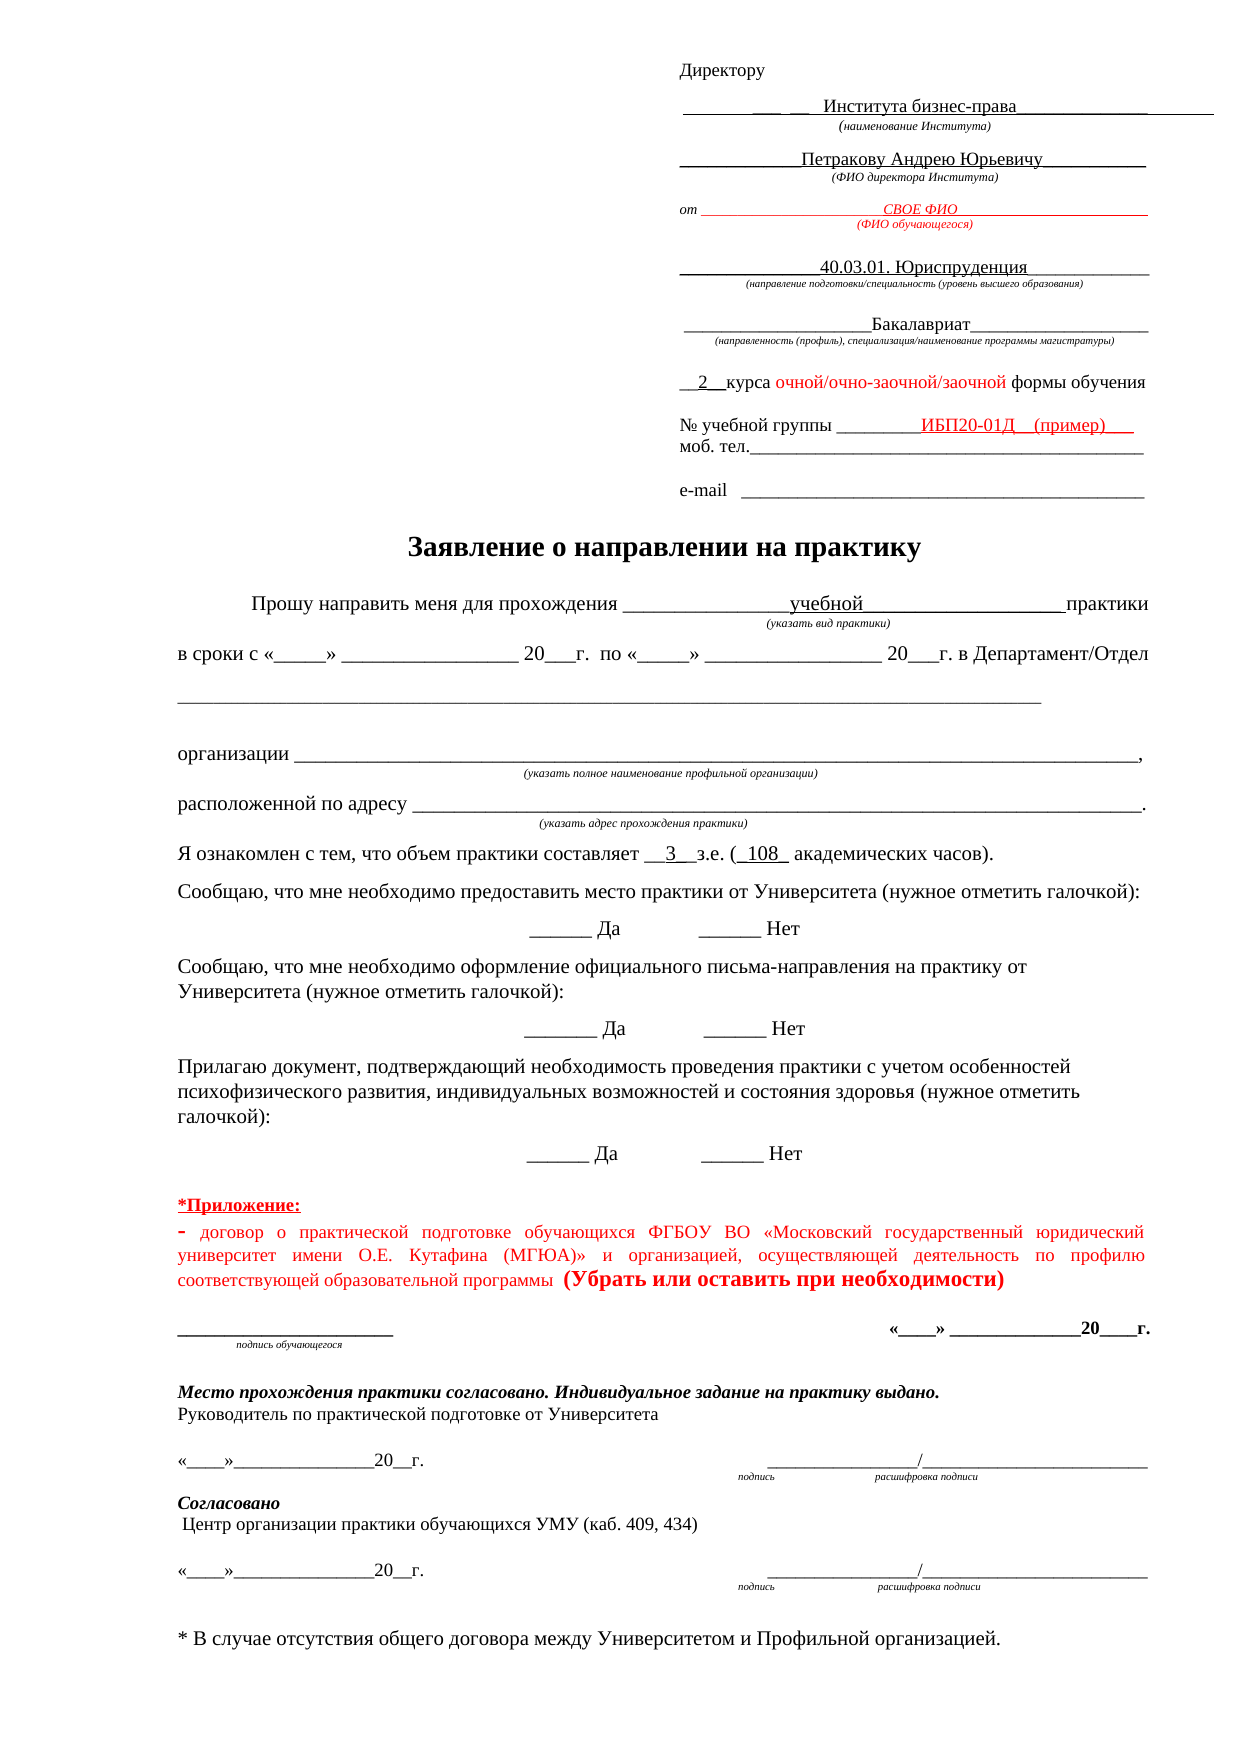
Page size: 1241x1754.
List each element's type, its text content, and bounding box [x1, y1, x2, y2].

text Руководитель по практической подготовке от Университета [177, 1403, 1152, 1424]
text ____________________Бакалавриат___________________ [679, 313, 1152, 335]
text Согласовано [177, 1492, 1152, 1513]
text подпись обучающегося [177, 1338, 440, 1360]
text (указать вид практики) [177, 615, 1045, 640]
text * В случае отсутствия общего договора между Университетом и Профильной организацией. [177, 1626, 1152, 1650]
text «____»_______________20__г. ________________/________________________ [177, 1449, 1152, 1470]
text (указать полное наименование профильной организации) [177, 765, 1152, 790]
text _______________40.03.01. Юриспруденция_____________ [679, 256, 1152, 277]
text моб. тел.__________________________________________ [679, 435, 1152, 457]
text ___ __ Института бизнес-права______________ [679, 95, 1152, 117]
subtitle - договор о практической подготовке обучающихся ФГБОУ ВО «Московский государственный юридический университет имени О.Е. Кутафина (МГЮА)» и организацией, осуществляющей деятельность по профилю соответствующей образовательной программы (Убрать или оставить при необходимости) [177, 1215, 1146, 1292]
text _______________________________________________________________________________________________________________________________________________ [177, 690, 1152, 715]
text _______ Да ______ Нет [177, 1015, 1152, 1040]
text в сроки с «_____» _________________ 20___г. по «_____» _________________ 20___г. в Департамент/Отдел [177, 640, 1152, 665]
text __2__курса очной/очно-заочной/заочной формы обучения [679, 371, 1152, 392]
text Директору [679, 59, 1152, 81]
text _______________________ «____» ______________20____г. [177, 1317, 1152, 1338]
text Я ознакомлен с тем, что объем практики составляет __3__з.е. (_108_ академических часов). [177, 840, 1152, 865]
text (направленность (профиль), специализация/наименование программы магистратуры) [679, 335, 1152, 356]
text e-mail ___________________________________________ [679, 478, 1152, 500]
text Прошу направить меня для прохождения ________________учебной___________________ практики [177, 591, 1152, 615]
text «____»_______________20__г. ________________/________________________ [177, 1559, 1152, 1581]
text (указать адрес прохождения практики) [177, 815, 1152, 840]
text _____________Петракову Андрею Юрьевичу___________ [679, 148, 1152, 169]
text Место прохождения практики согласовано. Индивидуальное задание на практику выдано. [177, 1381, 1152, 1403]
text Заявление о направлении на практику [177, 529, 1152, 562]
text *Приложение: [177, 1190, 1152, 1215]
text (ФИО директора Института) [679, 169, 1152, 184]
text Сообщаю, что мне необходимо оформление официального письма-направления на практику от Университета (нужное отметить галочкой): [177, 953, 1152, 1003]
text Сообщаю, что мне необходимо предоставить место практики от Университета (нужное отметить галочкой): [177, 878, 1152, 903]
text (наименование Института) [679, 117, 1152, 133]
text ______ Да ______ Нет [177, 1140, 1152, 1165]
text Прилагаю документ, подтверждающий необходимость проведения практики с учетом особенностей психофизического развития, индивидуальных возможностей и состояния здоровья (нужное отметить галочкой): [177, 1053, 1152, 1128]
text ______ Да ______ Нет [177, 915, 1152, 940]
text № учебной группы _________ИБП20-01Д__(пример)___ [679, 414, 1152, 435]
text подпись расшифровка подписи [177, 1470, 1152, 1492]
text (ФИО обучающегося) [679, 217, 1152, 232]
text организации _________________________________________________________________________________, [177, 740, 1152, 765]
text от _________________________СВОЕ ФИО__________________________ [679, 200, 1152, 217]
text Центр организации практики обучающихся УМУ (каб. 409, 434) [177, 1513, 1152, 1535]
text расположенной по адресу ______________________________________________________________________. [177, 790, 1152, 815]
text (направление подготовки/специальность (уровень высшего образования) [679, 277, 1152, 299]
text подпись расшифровка подписи [177, 1581, 1152, 1602]
